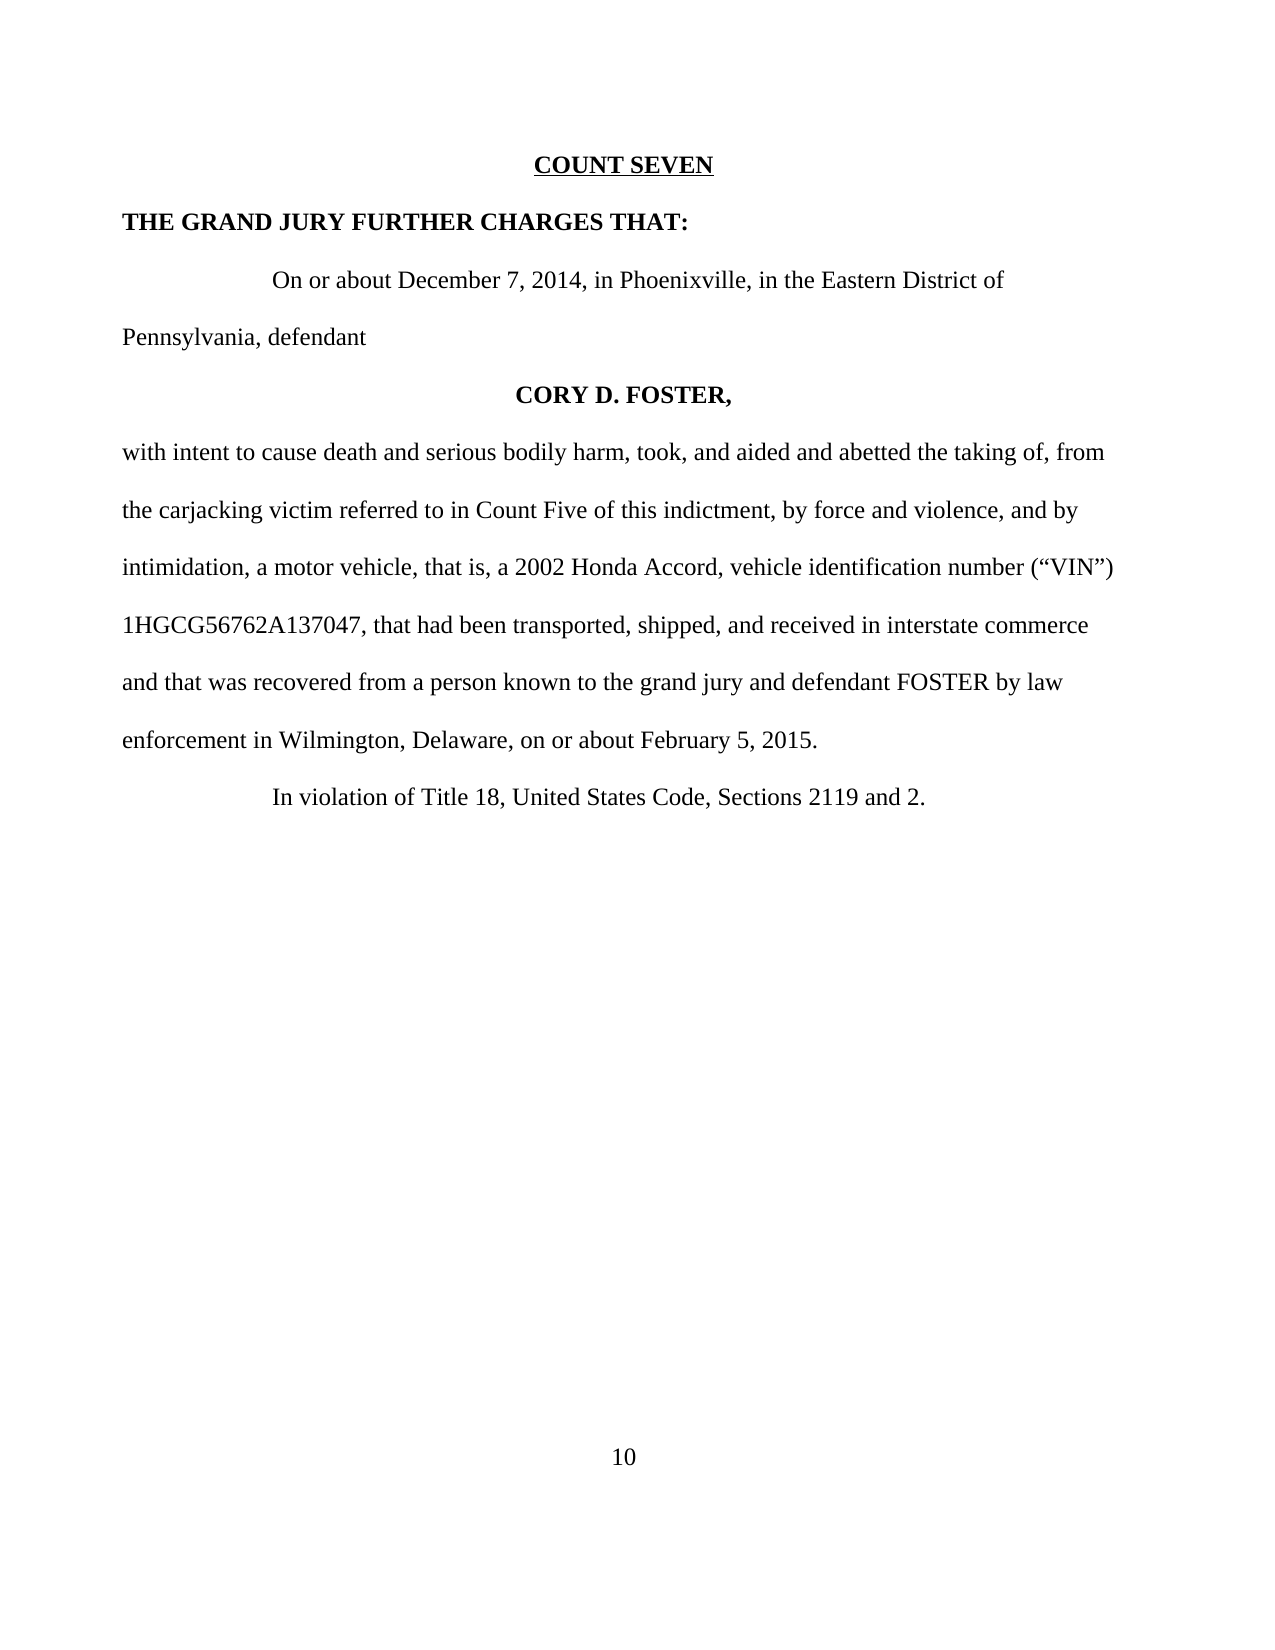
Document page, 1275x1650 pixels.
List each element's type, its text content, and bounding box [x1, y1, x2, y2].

text CORY D. FOSTER, [122, 380, 1125, 409]
text In violation of Title 18, United States Code, Sections 2119 and 2. [122, 782, 1125, 811]
text On or about December 7, 2014, in Phoenixville, in the Eastern District of Pennsylvania, defendant [122, 265, 1125, 351]
text THE GRAND JURY FURTHER CHARGES THAT: [122, 207, 1125, 236]
text COUNT SEVEN [122, 150, 1125, 179]
text with intent to cause death and serious bodily harm, took, and aided and abetted the taking of, from the carjacking victim referred to in Count Five of this indictment, by force and violence, and by intimidation, a motor vehicle, that is, a 2002 Honda Accord, vehicle identification number (“VIN”) 1HGCG56762A137047, that had been transported, shipped, and received in interstate commerce and that was recovered from a person known to the grand jury and defendant FOSTER by law enforcement in Wilmington, Delaware, on or about February 5, 2015. [122, 437, 1125, 754]
